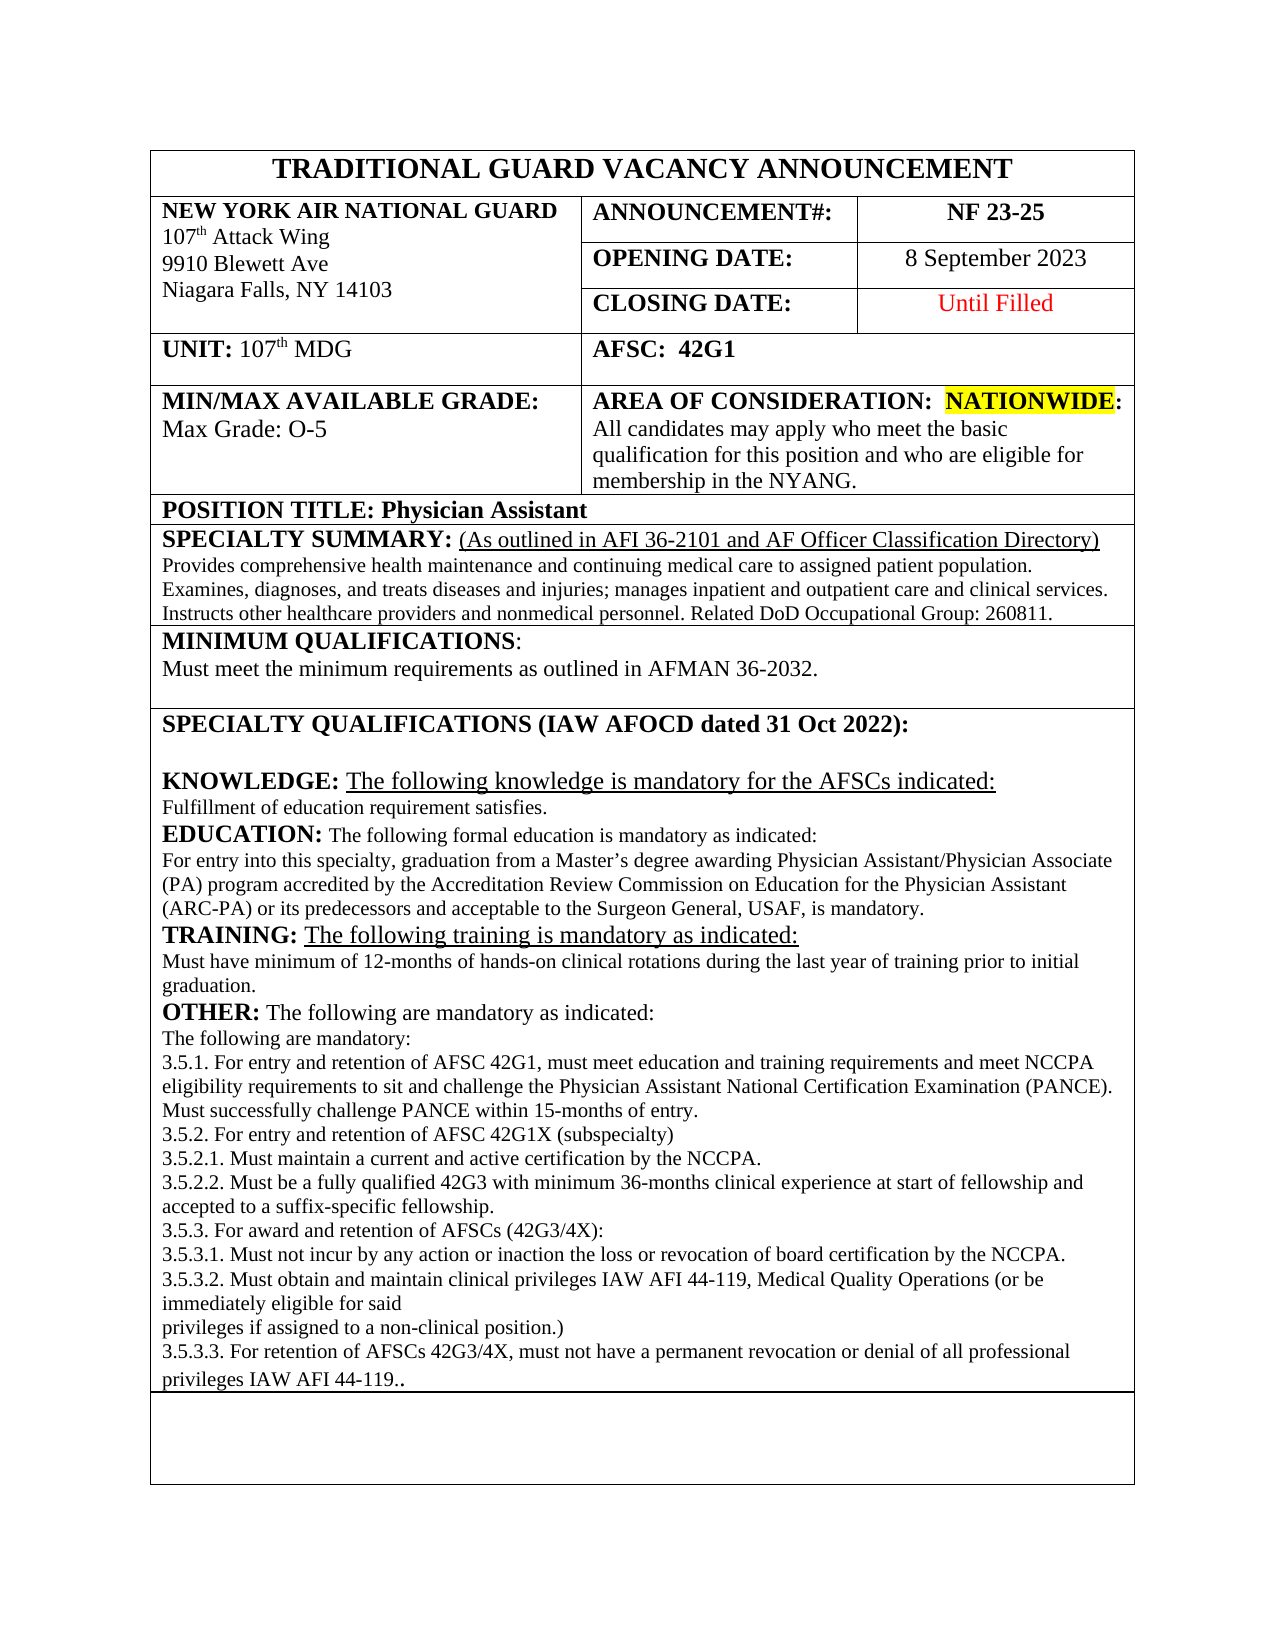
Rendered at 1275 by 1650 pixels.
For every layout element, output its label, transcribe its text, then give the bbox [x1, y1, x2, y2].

table_cell AFSC: 42G1 [582, 334, 1134, 385]
table_cell OPENING DATE: [582, 243, 857, 287]
table_cell ANNOUNCEMENT#: [582, 197, 857, 242]
table_cell SPECIALTY SUMMARY: (As outlined in AFI 36-2101 and AF Officer Classification Directory) Provides comprehensive health maintenance and continuing medical care to assigned patient population. Examines, diagnoses, and treats diseases and injuries; manages inpatient and outpatient care and clinical services. Instructs other healthcare providers and nonmedical personnel. Related DoD Occupational Group: 260811. [151, 525, 1134, 625]
table_header TRADITIONAL GUARD VACANCY ANNOUNCEMENT [151, 151, 1134, 196]
table_cell POSITION TITLE: Physician Assistant [151, 495, 1134, 523]
table_cell [151, 1393, 1134, 1484]
table_cell UNIT: 107th MDG [151, 334, 581, 385]
table_cell 8 September 2023 [858, 243, 1134, 287]
table_cell MIN/MAX AVAILABLE GRADE: Max Grade: O-5 [151, 386, 581, 494]
table_cell CLOSING DATE: [582, 289, 857, 333]
table_cell AREA OF CONSIDERATION: NATIONWIDE: All candidates may apply who meet the basic qualification for this position and who are eligible for membership in the NYANG. [582, 386, 1134, 494]
table_cell MINIMUM QUALIFICATIONS: Must meet the minimum requirements as outlined in AFMAN 36-2032. [151, 626, 1134, 708]
table_cell NF 23-25 [858, 197, 1134, 242]
table_cell Until Filled [858, 289, 1134, 333]
table_cell 107th Attack Wing 9910 Blewett Ave Niagara Falls, NY 14103 [151, 197, 581, 333]
table_cell SPECIALTY QUALIFICATIONS (IAW AFOCD dated 31 Oct 2022): KNOWLEDGE: The following knowledge is mandatory for the AFSCs indicated: Fulfillment of education requirement satisfies. EDUCATION: The following formal education is mandatory as indicated: For entry into this specialty, graduation from a Master’s degree awarding Physician Assistant/Physician Associate (PA) program accredited by the Accreditation Review Commission on Education for the Physician Assistant (ARC-PA) or its predecessors and acceptable to the Surgeon General, USAF, is mandatory. TRAINING: The following training is mandatory as indicated: Must have minimum of 12-months of hands-on clinical rotations during the last year of training prior to initial graduation. OTHER: The following are mandatory as indicated: The following are mandatory: 3.5.1. For entry and retention of AFSC 42G1, must meet education and training requirements and meet NCCPA eligibility requirements to sit and challenge the Physician Assistant National Certification Examination (PANCE). Must successfully challenge PANCE within 15-months of entry. 3.5.2. For entry and retention of AFSC 42G1X (subspecialty) 3.5.2.1. Must maintain a current and active certification by the NCCPA. 3.5.2.2. Must be a fully qualified 42G3 with minimum 36-months clinical experience at start of fellowship and accepted to a suffix-specific fellowship. 3.5.3. For award and retention of AFSCs (42G3/4X): 3.5.3.1. Must not incur by any action or inaction the loss or revocation of board certification by the NCCPA. 3.5.3.2. Must obtain and maintain clinical privileges IAW AFI 44-119, Medical Quality Operations (or be immediately eligible for said privileges if assigned to a non-clinical position.) 3.5.3.3. For retention of AFSCs 42G3/4X, must not have a permanent revocation or denial of all professional privileges IAW AFI 44-119.. [151, 709, 1134, 1391]
